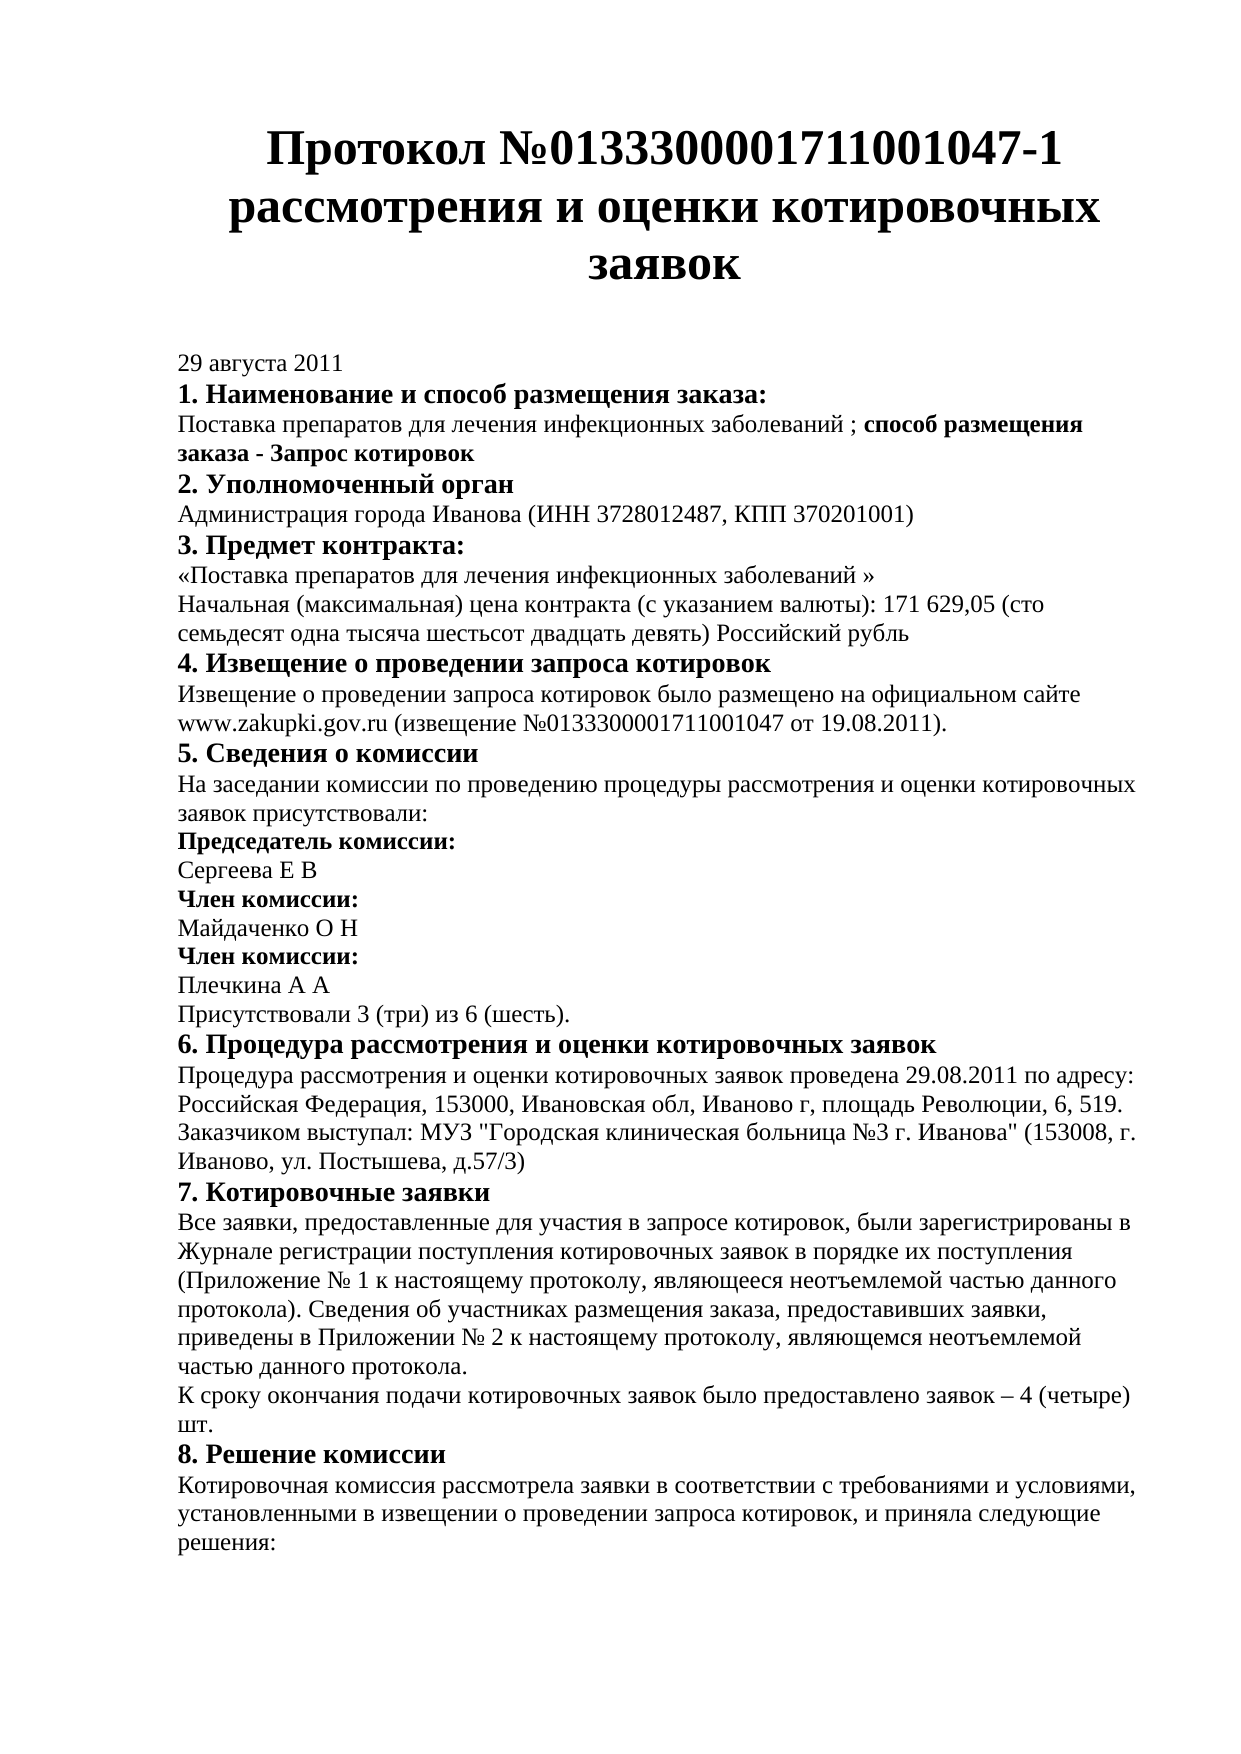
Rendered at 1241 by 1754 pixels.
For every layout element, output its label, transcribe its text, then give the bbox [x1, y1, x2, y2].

text 1. Наименование и способ размещения заказа: [177, 377, 1152, 409]
text 5. Сведения о комиссии [177, 736, 1152, 769]
text Член комиссии: Майдаченко О Н [177, 884, 1152, 941]
text Председатель комиссии: Сергеева Е В [177, 826, 1152, 884]
text 2. Уполномоченный орган [177, 467, 1152, 499]
text 3. Предмет контракта: [177, 528, 1152, 560]
text Поставка препаратов для лечения инфекционных заболеваний ; способ размещения заказа - Запрос котировок [177, 409, 1152, 467]
text 6. Процедура рассмотрения и оценки котировочных заявок [177, 1028, 1152, 1060]
text Процедура рассмотрения и оценки котировочных заявок проведена 29.08.2011 по адресу: Российская Федерация, 153000, Ивановская обл, Иваново г, площадь Революции, 6, 519. Заказчиком выступал: МУЗ "Городская клиническая больница №3 г. Иванова" (153008, г. Иваново, ул. Постышева, д.57/3) [177, 1060, 1152, 1175]
text Протокол №0133300001711001047-1 [177, 118, 1152, 176]
text Член комиссии: Плечкина А А [177, 941, 1152, 999]
text На заседании комиссии по проведению процедуры рассмотрения и оценки котировочных заявок присутствовали: [177, 769, 1152, 826]
text Присутствовали 3 (три) из 6 (шесть). [177, 999, 1152, 1028]
text 4. Извещение о проведении запроса котировок [177, 647, 1152, 679]
text 29 августа 2011 [177, 319, 1152, 377]
text Извещение о проведении запроса котировок было размещено на официальном сайте www.zakupki.gov.ru (извещение №0133300001711001047 от 19.08.2011). [177, 679, 1152, 736]
text 7. Котировочные заявки [177, 1175, 1152, 1207]
text «Поставка препаратов для лечения инфекционных заболеваний » Начальная (максимальная) цена контракта (с указанием валюты): 171 629,05 (сто семьдесят одна тысяча шестьсот двадцать девять) Российский рубль [177, 560, 1152, 647]
text Котировочная комиссия рассмотрела заявки в соответствии с требованиями и условиями, установленными в извещении о проведении запроса котировок, и приняла следующие решения: [177, 1470, 1152, 1556]
text Все заявки, предоставленные для участия в запросе котировок, были зарегистрированы в Журнале регистрации поступления котировочных заявок в порядке их поступления (Приложение № 1 к настоящему протоколу, являющееся неотъемлемой частью данного протокола). Сведения об участниках размещения заказа, предоставивших заявки, приведены в Приложении № 2 к настоящему протоколу, являющемся неотъемлемой частью данного протокола. [177, 1207, 1152, 1380]
text рассмотрения и оценки котировочных заявок [177, 176, 1152, 291]
text 8. Решение комиссии [177, 1437, 1152, 1470]
text К сроку окончания подачи котировочных заявок было предоставлено заявок – 4 (четыре) шт. [177, 1380, 1152, 1437]
text Администрация города Иванова (ИНН 3728012487, КПП 370201001) [177, 499, 1152, 528]
